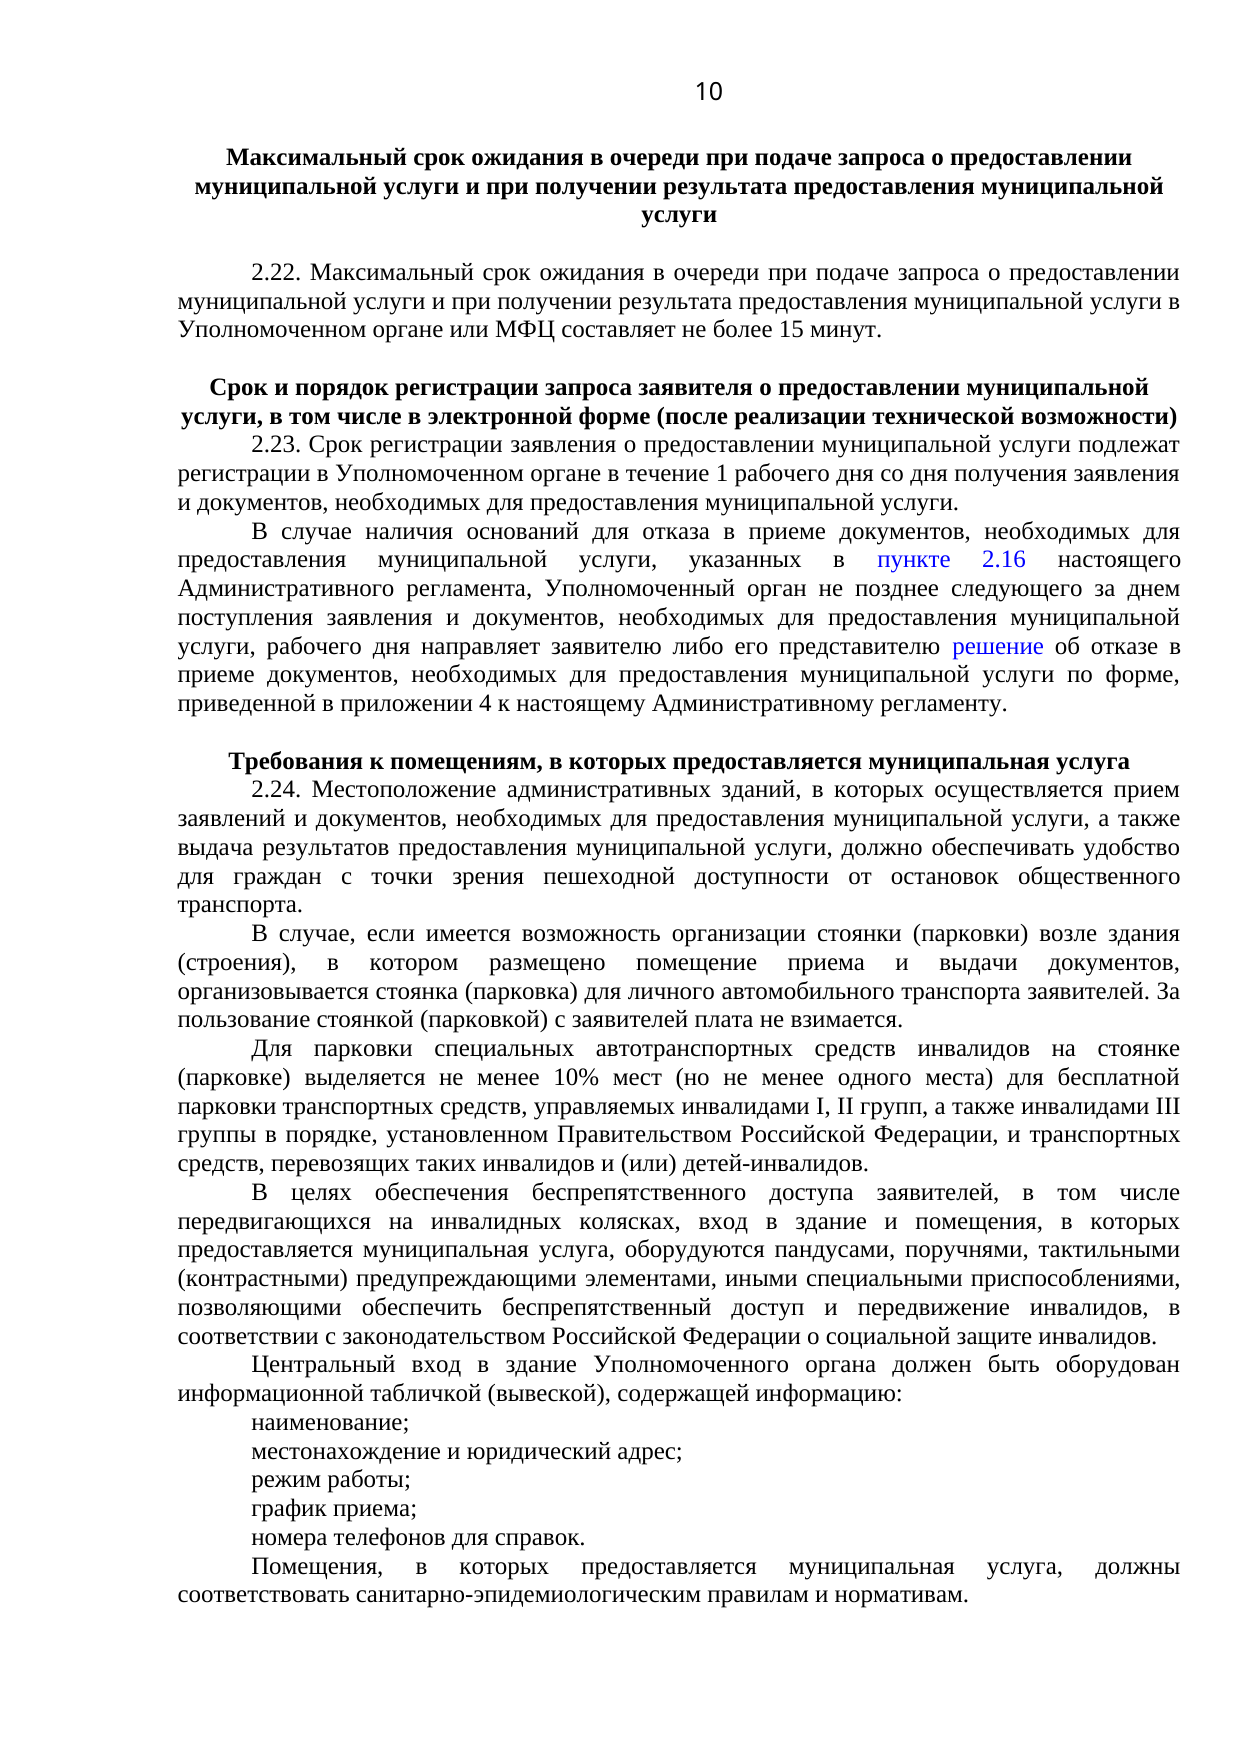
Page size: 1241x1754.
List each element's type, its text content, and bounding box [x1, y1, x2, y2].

text режим работы; [177, 1464, 1181, 1493]
text номера телефонов для справок. [177, 1522, 1181, 1551]
text 2.23. Срок регистрации заявления о предоставлении муниципальной услуги подлежат регистрации в Уполномоченном органе в течение 1 рабочего дня со дня получения заявления и документов, необходимых для предоставления муниципальной услуги. [177, 429, 1181, 516]
text Требования к помещениям, в которых предоставляется муниципальная услуга [177, 746, 1181, 774]
text 2.24. Местоположение административных зданий, в которых осуществляется прием заявлений и документов, необходимых для предоставления муниципальной услуги, а также выдача результатов предоставления муниципальной услуги, должно обеспечивать удобство для граждан с точки зрения пешеходной доступности от остановок общественного транспорта. [177, 774, 1181, 918]
text Срок и порядок регистрации запроса заявителя о предоставлении муниципальной услуги, в том числе в электронной форме (после реализации технической возможности) [177, 372, 1181, 429]
text 2.22. Максимальный срок ожидания в очереди при подаче запроса о предоставлении муниципальной услуги и при получении результата предоставления муниципальной услуги в Уполномоченном органе или МФЦ составляет не более 15 минут. [177, 257, 1181, 343]
text В случае, если имеется возможность организации стоянки (парковки) возле здания (строения), в котором размещено помещение приема и выдачи документов, организовывается стоянка (парковка) для личного автомобильного транспорта заявителей. За пользование стоянкой (парковкой) с заявителей плата не взимается. [177, 918, 1181, 1033]
text Центральный вход в здание Уполномоченного органа должен быть оборудован информационной табличкой (вывеской), содержащей информацию: [177, 1349, 1181, 1407]
text местонахождение и юридический адрес; [177, 1436, 1181, 1464]
text Для парковки специальных автотранспортных средств инвалидов на стоянке (парковке) выделяется не менее 10% мест (но не менее одного места) для бесплатной парковки транспортных средств, управляемых инвалидами I, II групп, а также инвалидами III группы в порядке, установленном Правительством Российской Федерации, и транспортных средств, перевозящих таких инвалидов и (или) детей-инвалидов. [177, 1033, 1181, 1177]
text наименование; [177, 1407, 1181, 1436]
text Максимальный срок ожидания в очереди при подаче запроса о предоставлении муниципальной услуги и при получении результата предоставления муниципальной услуги [177, 142, 1181, 228]
text график приема; [177, 1493, 1181, 1522]
text Помещения, в которых предоставляется муниципальная услуга, должны соответствовать санитарно-эпидемиологическим правилам и нормативам. [177, 1551, 1181, 1608]
text В случае наличия оснований для отказа в приеме документов, необходимых для предоставления муниципальной услуги, указанных в пункте 2.16 настоящего Административного регламента, Уполномоченный орган не позднее следующего за днем поступления заявления и документов, необходимых для предоставления муниципальной услуги, рабочего дня направляет заявителю либо его представителю решение об отказе в приеме документов, необходимых для предоставления муниципальной услуги по форме, приведенной в приложении 4 к настоящему Административному регламенту. [177, 516, 1181, 717]
text В целях обеспечения беспрепятственного доступа заявителей, в том числе передвигающихся на инвалидных колясках, вход в здание и помещения, в которых предоставляется муниципальная услуга, оборудуются пандусами, поручнями, тактильными (контрастными) предупреждающими элементами, иными специальными приспособлениями, позволяющими обеспечить беспрепятственный доступ и передвижение инвалидов, в соответствии с законодательством Российской Федерации о социальной защите инвалидов. [177, 1177, 1181, 1349]
